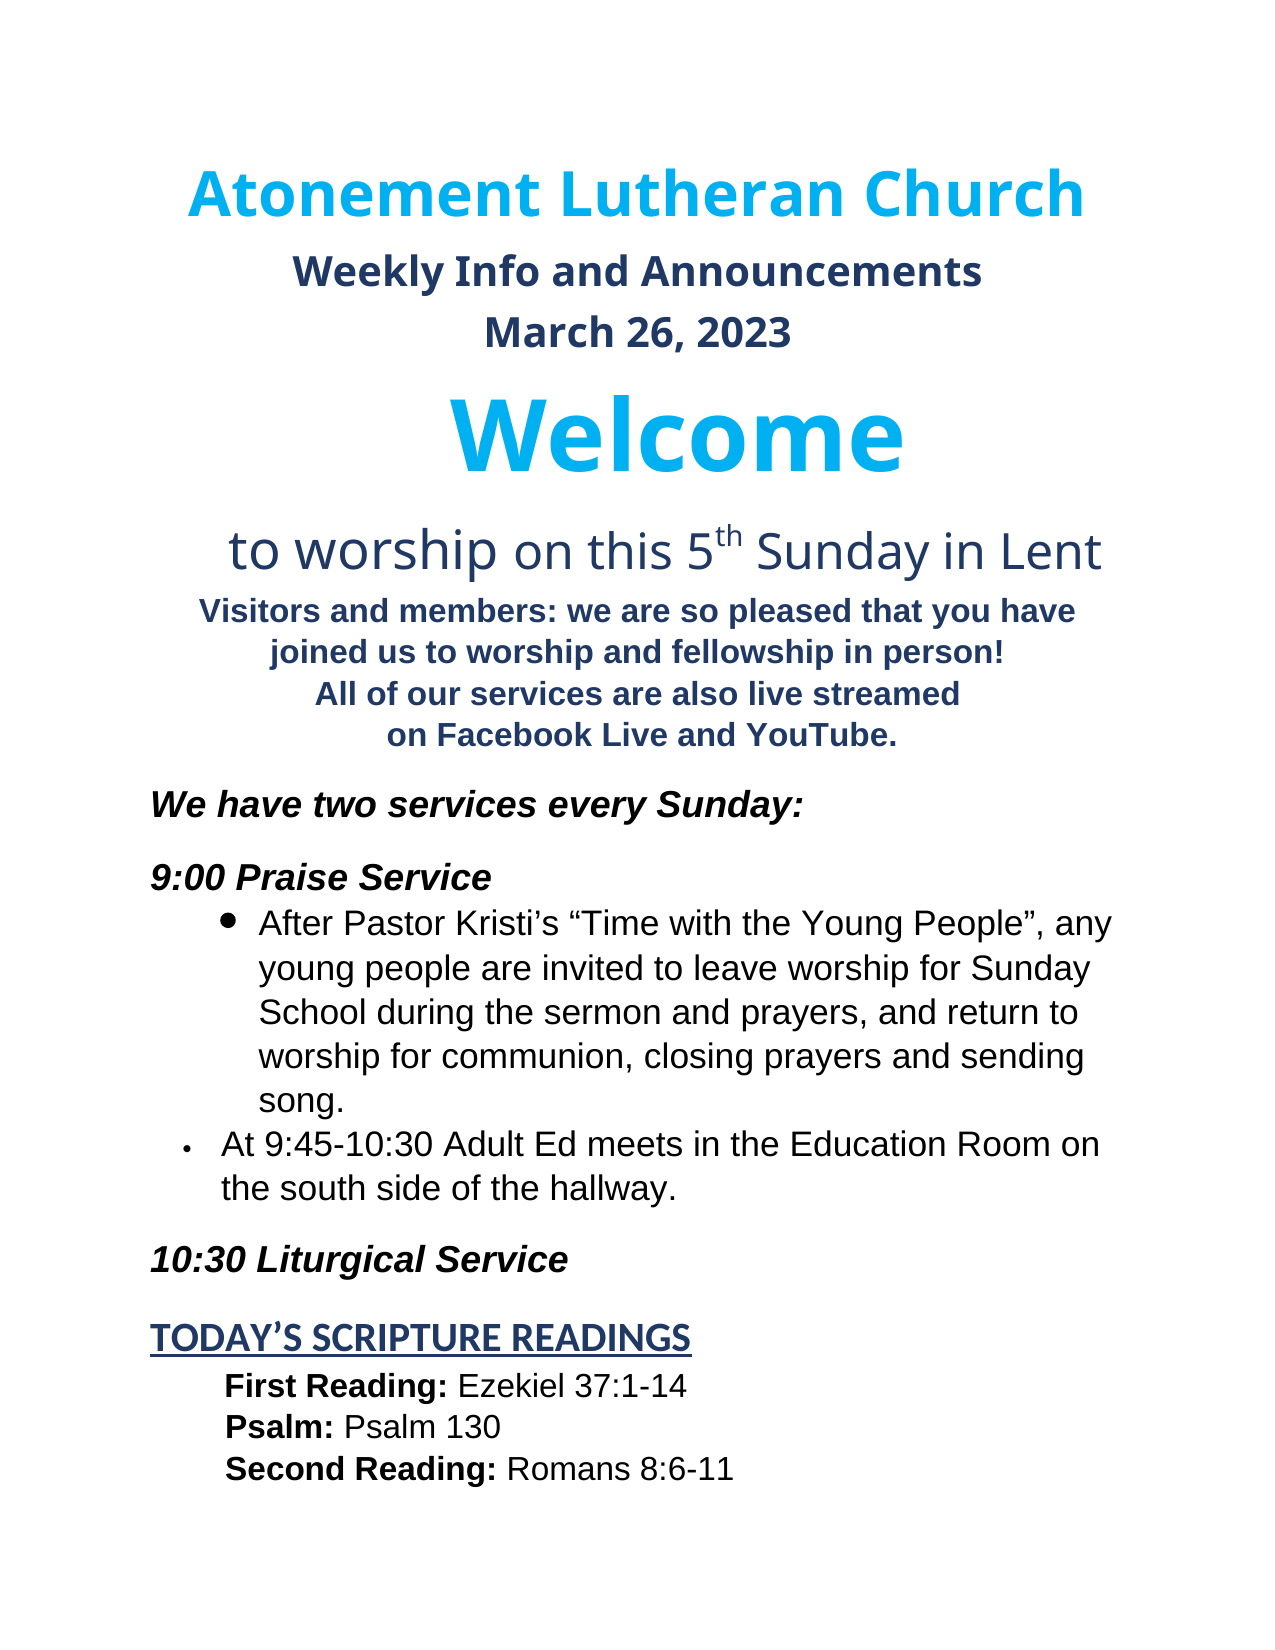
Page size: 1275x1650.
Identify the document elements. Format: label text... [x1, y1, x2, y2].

text 10:30 Liturgical Service [150, 1237, 1125, 1280]
text Visitors and members: we are so pleased that you have joined us to worship and fellowship in person! [150, 591, 1125, 671]
list After Pastor Kristi’s “Time with the Young People”, any young people are invited to leave worship for Sunday School during the sermon and prayers, and return to worship for communion, closing prayers and sending song. [221, 902, 1125, 1120]
text March 26, 2023 [150, 303, 1125, 360]
text Atonement Lutheran Church [150, 150, 1125, 235]
text 9:00 Praise Service [150, 855, 1125, 898]
text First Reading: Ezekiel 37:1-14 [150, 1366, 1125, 1404]
text All of our services are also live streamed [150, 674, 1125, 712]
text TODAY’S SCRIPTURE READINGS [150, 1311, 1125, 1362]
text Second Reading: Romans 8:6-11 [150, 1448, 1125, 1487]
text Weekly Info and Announcements [150, 242, 1125, 299]
text to worship on this 5th Sunday in Lent [150, 511, 1125, 585]
list At 9:45-10:30 Adult Ed meets in the Education Room on the south side of the hallway. [183, 1123, 1125, 1208]
text on Facebook Live and YouTube. [150, 715, 1125, 754]
text We have two services every Sunday: [150, 783, 1125, 826]
text Psalm: Psalm 130 [150, 1407, 1125, 1446]
text Welcome [375, 364, 1125, 501]
